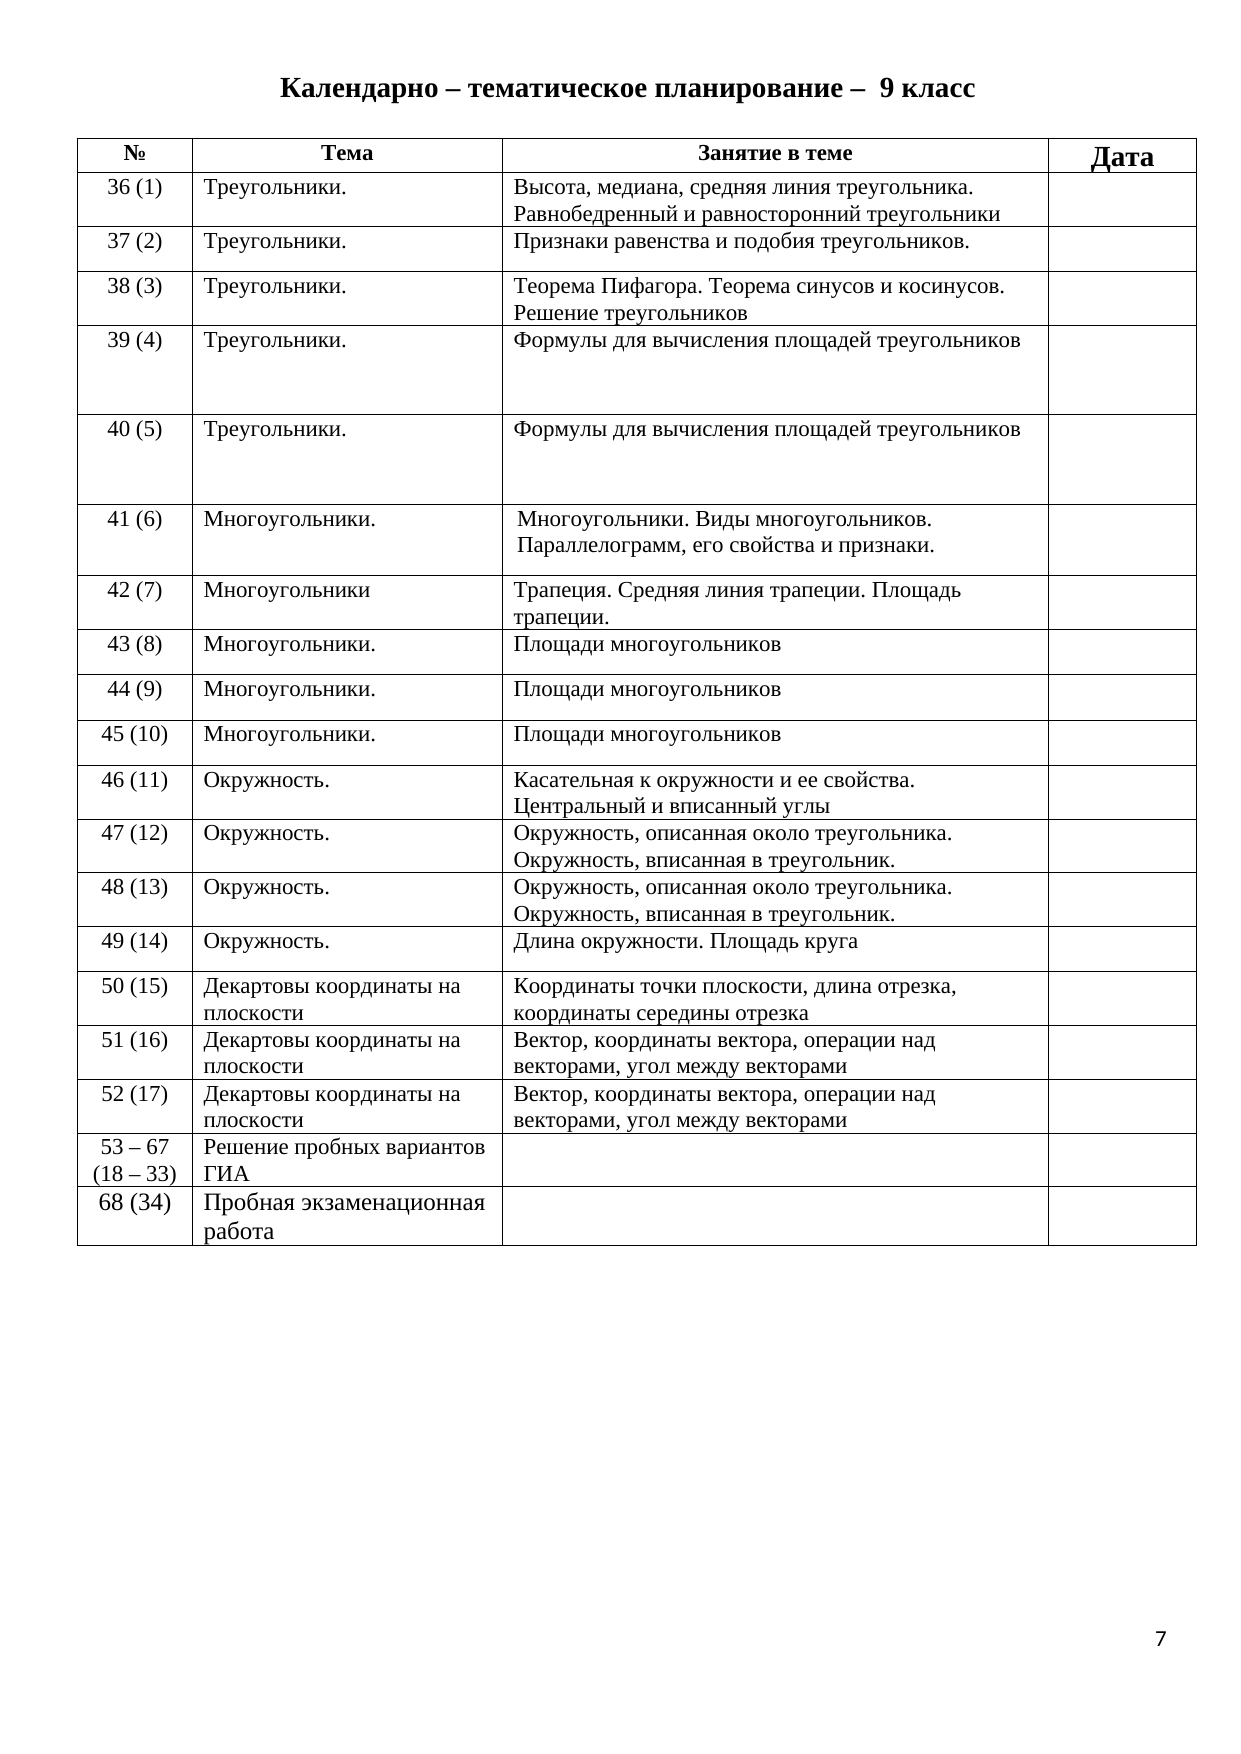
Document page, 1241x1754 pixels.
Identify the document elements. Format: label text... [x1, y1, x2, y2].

table_cell Многоугольники. [193, 675, 502, 719]
table_cell 68 (34) [78, 1187, 192, 1245]
table_cell [1049, 927, 1196, 971]
table_cell Многоугольники. [193, 721, 502, 765]
table_cell Треугольники. [193, 173, 502, 226]
table_cell 53 – 67 (18 – 33) [78, 1134, 192, 1186]
table_cell Признаки равенства и подобия треугольников. [503, 227, 1048, 271]
table_cell Касательная к окружности и ее свойства. Центральный и вписанный углы [503, 766, 1048, 818]
table_cell Окружность. [193, 927, 502, 971]
table_cell [503, 1134, 1048, 1186]
table_cell Окружность, описанная около треугольника. Окружность, вписанная в треугольник. [503, 873, 1048, 926]
table_cell 46 (11) [78, 766, 192, 818]
table_cell [1049, 873, 1196, 926]
table_cell 50 (15) [78, 972, 192, 1025]
table_cell [1049, 1026, 1196, 1079]
table_header Тема [193, 139, 502, 172]
table_cell [1049, 576, 1196, 629]
table_cell 48 (13) [78, 873, 192, 926]
table_cell Треугольники. [193, 415, 502, 504]
table_cell [1049, 326, 1196, 414]
table_cell 42 (7) [78, 576, 192, 629]
table_cell Площади многоугольников [503, 630, 1048, 674]
table_cell 52 (17) [78, 1080, 192, 1132]
table_cell 36 (1) [78, 173, 192, 226]
table_cell Площади многоугольников [503, 721, 1048, 765]
table_cell [1049, 675, 1196, 719]
table_cell [1049, 415, 1196, 504]
table_header № [78, 139, 192, 172]
table_cell Декартовы координаты на плоскости [193, 972, 502, 1025]
table_cell 39 (4) [78, 326, 192, 414]
table_cell Трапеция. Средняя линия трапеции. Площадь трапеции. [503, 576, 1048, 629]
table_cell Пробная экзаменационная работа [193, 1187, 502, 1245]
table_cell Высота, медиана, средняя линия треугольника. Равнобедренный и равносторонний треугольники [503, 173, 1048, 226]
table_cell Теорема Пифагора. Теорема синусов и косинусов. Решение треугольников [503, 272, 1048, 325]
table_cell 40 (5) [78, 415, 192, 504]
table_cell [1049, 820, 1196, 872]
table_cell Площади многоугольников [503, 675, 1048, 719]
table_cell [503, 1187, 1048, 1245]
table_cell Вектор, координаты вектора, операции над векторами, угол между векторами [503, 1080, 1048, 1132]
table_cell 49 (14) [78, 927, 192, 971]
table_cell 44 (9) [78, 675, 192, 719]
table_cell Декартовы координаты на плоскости [193, 1080, 502, 1132]
table_cell Окружность. [193, 873, 502, 926]
table_cell 38 (3) [78, 272, 192, 325]
table_cell Вектор, координаты вектора, операции над векторами, угол между векторами [503, 1026, 1048, 1079]
table_cell [1049, 173, 1196, 226]
table_cell Треугольники. [193, 326, 502, 414]
table_cell 51 (16) [78, 1026, 192, 1079]
table_cell [1049, 1134, 1196, 1186]
table_cell 43 (8) [78, 630, 192, 674]
table_cell [1049, 272, 1196, 325]
table_cell Декартовы координаты на плоскости [193, 1026, 502, 1079]
text Календарно – тематическое планирование – 9 класс [89, 71, 1167, 104]
table_cell Окружность, описанная около треугольника. Окружность, вписанная в треугольник. [503, 820, 1048, 872]
table_cell Координаты точки плоскости, длина отрезка, координаты середины отрезка [503, 972, 1048, 1025]
table_cell [1049, 766, 1196, 818]
table_cell Многоугольники. [193, 630, 502, 674]
table_cell [1049, 721, 1196, 765]
table_cell 41 (6) [78, 505, 192, 575]
table_cell Треугольники. [193, 227, 502, 271]
table_cell Длина окружности. Площадь круга [503, 927, 1048, 971]
table_cell [1049, 1080, 1196, 1132]
table_cell Окружность. [193, 820, 502, 872]
table_cell Многоугольники [193, 576, 502, 629]
table_cell Решение пробных вариантов ГИА [193, 1134, 502, 1186]
table_cell 37 (2) [78, 227, 192, 271]
table_cell Окружность. [193, 766, 502, 818]
table_cell 45 (10) [78, 721, 192, 765]
table_cell Формулы для вычисления площадей треугольников [503, 326, 1048, 414]
table_cell [1049, 227, 1196, 271]
table_header Дата [1049, 139, 1196, 172]
table_header Занятие в теме [503, 139, 1048, 172]
table_cell Формулы для вычисления площадей треугольников [503, 415, 1048, 504]
table_cell [1049, 630, 1196, 674]
table_cell [1049, 972, 1196, 1025]
table_cell Многоугольники. [193, 505, 502, 575]
table_cell [1049, 1187, 1196, 1245]
table_cell [1049, 505, 1196, 575]
table_cell 47 (12) [78, 820, 192, 872]
table_cell Многоугольники. Виды многоугольников. Параллелограмм, его свойства и признаки. [503, 505, 1048, 575]
table_cell Треугольники. [193, 272, 502, 325]
